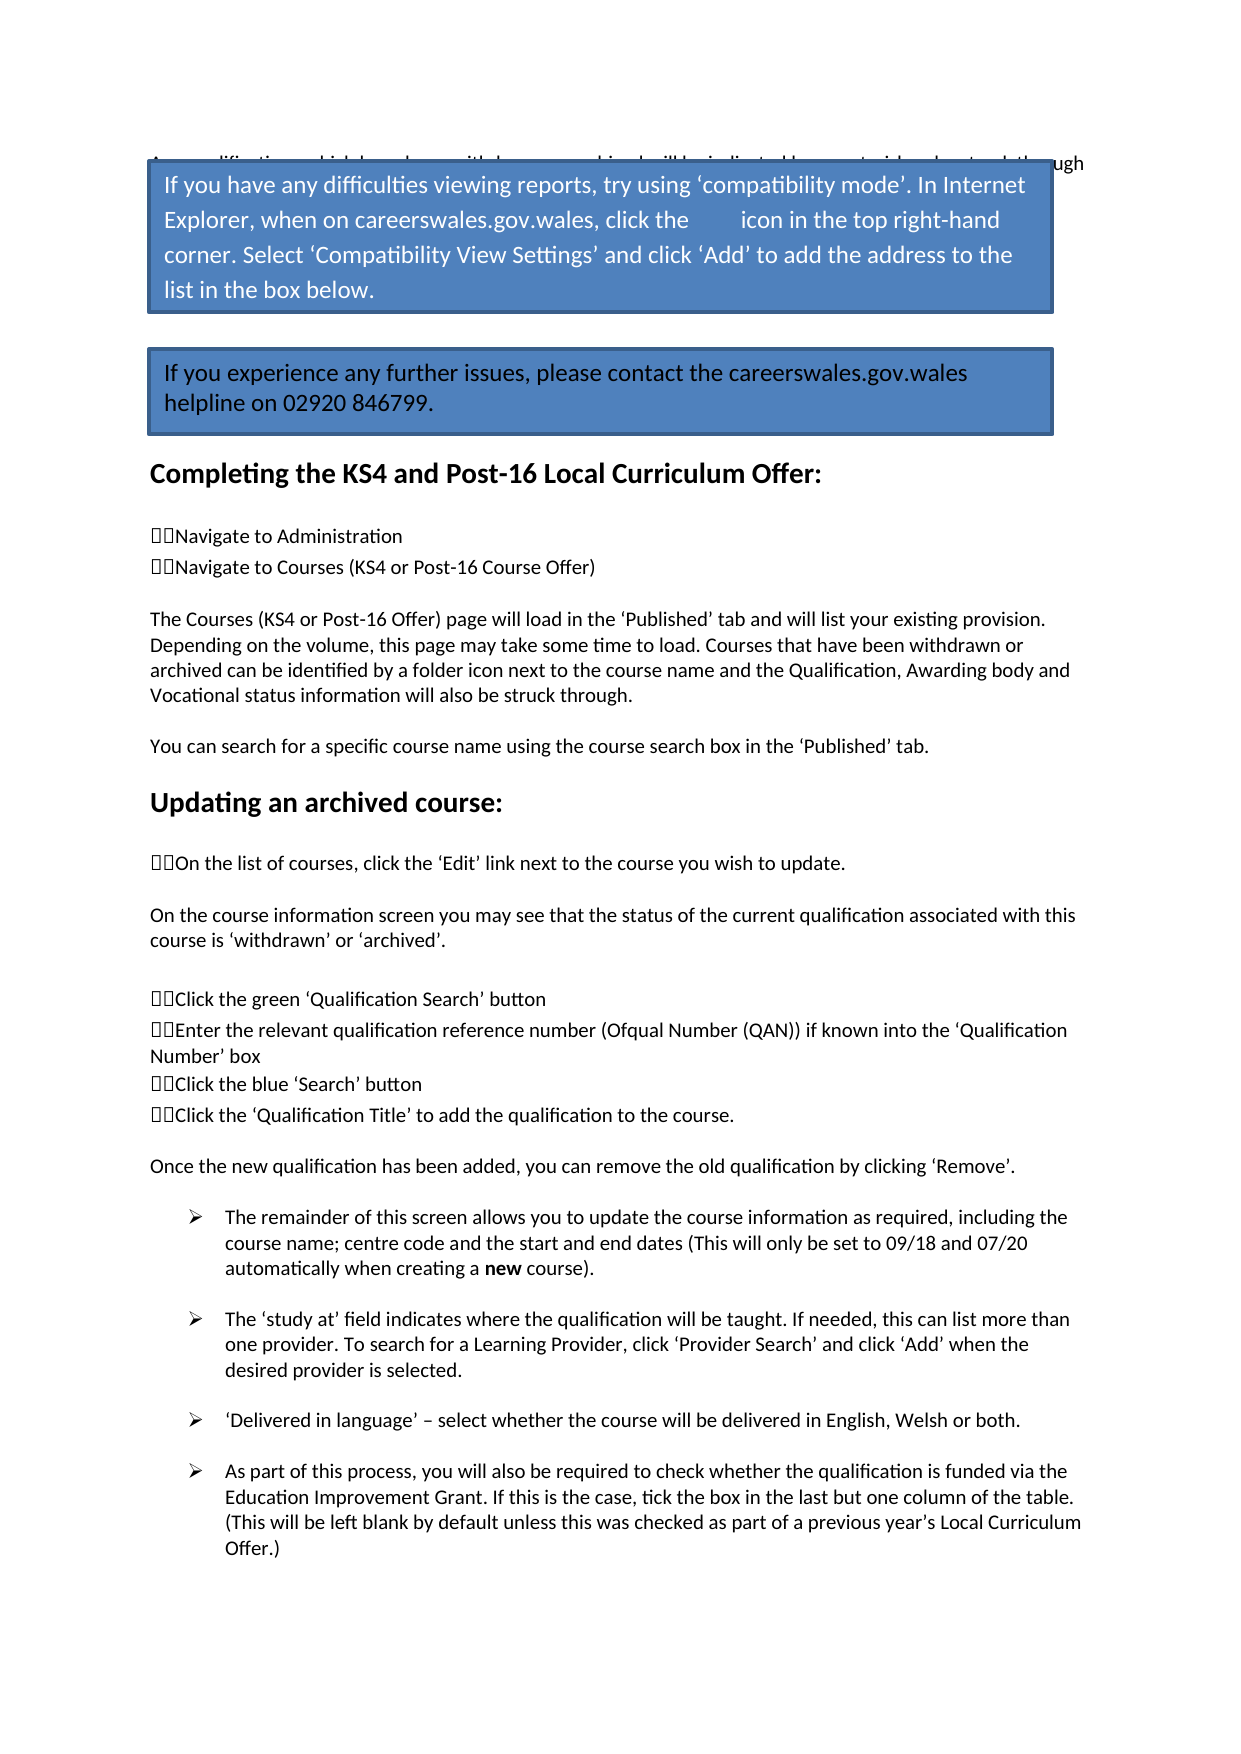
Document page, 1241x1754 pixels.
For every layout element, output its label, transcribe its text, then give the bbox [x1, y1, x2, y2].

text Click the ‘Qualification Title’ to add the qualification to the course. [150, 1100, 1090, 1128]
text Once the new qualification has been added, you can remove the old qualification by clicking ‘Remove’. [150, 1153, 1090, 1179]
list The ‘study at’ field indicates where the qualification will be taught. If needed, this can list more than one provider. To search for a Learning Provider, click ‘Provider Search’ and click ‘Add’ when the desired provider is selected. [187, 1306, 1090, 1382]
text You can search for a specific course name using the course search box in the ‘Published’ tab. [150, 733, 1090, 759]
text Navigate to Administration [150, 522, 1090, 550]
text Any qualifications which have been withdrawn or archived will be indicated by an asterisk or be struck through on the report. [150, 150, 1090, 201]
text Click the blue ‘Search’ button [150, 1069, 1090, 1097]
list The remainder of this screen allows you to update the course information as required, including the course name; centre code and the start and end dates (This will only be set to 09/18 and 07/20 automatically when creating a new course). [187, 1204, 1090, 1281]
text Click the green ‘Qualification Search’ button [150, 984, 1090, 1012]
text On the course information screen you may see that the status of the current qualification associated with this course is ‘withdrawn’ or ‘archived’. [150, 902, 1090, 953]
list ‘Delivered in language’ – select whether the course will be delivered in English, Welsh or both. [187, 1408, 1090, 1433]
text Navigate to Courses (KS4 or Post-16 Course Offer) [150, 552, 1090, 581]
text Completing the KS4 and Post-16 Local Curriculum Offer: [150, 455, 1090, 491]
text On the list of courses, click the ‘Edit’ link next to the course you wish to update. [150, 848, 1090, 877]
text The Courses (KS4 or Post-16 Offer) page will load in the ‘Published’ tab and will list your existing provision. Depending on the volume, this page may take some time to load. Courses that have been withdrawn or archived can be identified by a folder icon next to the course name and the Qualification, Awarding body and Vocational status information will also be struck through. [150, 606, 1090, 708]
list As part of this process, you will also be required to check whether the qualification is funded via the Education Improvement Grant. If this is the case, tick the box in the last but one column of the table. (This will be left blank by default unless this was checked as part of a previous year’s Local Curriculum Offer.) [187, 1458, 1090, 1560]
text Enter the relevant qualification reference number (Ofqual Number (QAN)) if known into the ‘Qualification Number’ box [150, 1015, 1090, 1069]
text Updating an archived course: [150, 784, 1090, 820]
